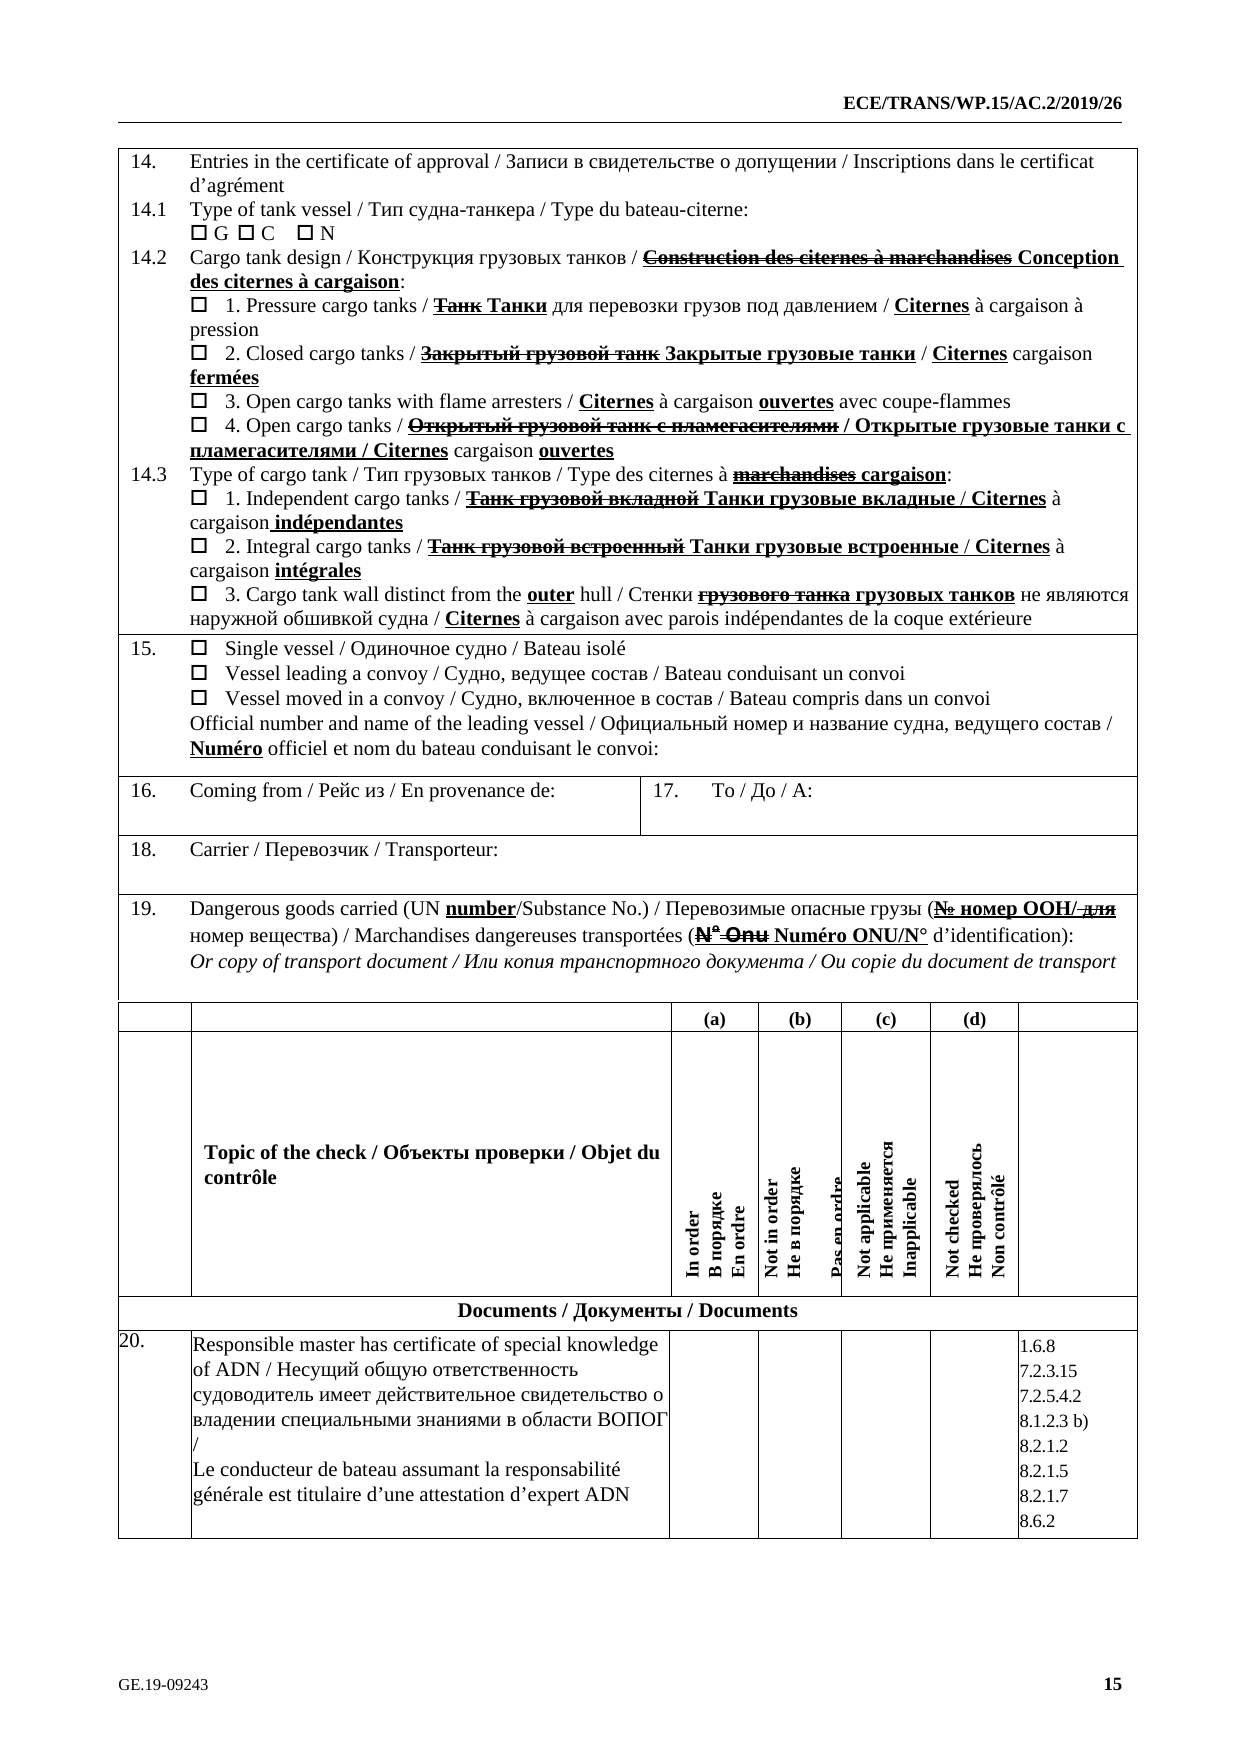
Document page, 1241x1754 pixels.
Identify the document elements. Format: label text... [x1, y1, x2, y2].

table_cell Topic of the check / Объекты проверки / Objet du contrôle [192, 1032, 671, 1296]
table_cell 16. Coming from / Рейс из / En provenance de: [119, 777, 640, 834]
table_cell [931, 1331, 1018, 1538]
table_cell 19. Dangerous goods carried (UN number/Substance No.) / Перевозимые опасные грузы (№ номер ООН/ для номер вещества) / Marchandises dangereuses transportées (No Onu Numéro ONU/N° d’identification): Or copy of transport document / Или копия транспортного документа / Ou copie du document de transport [119, 895, 1137, 1000]
table_header [192, 1003, 671, 1031]
table_cell 14. Entries in the certificate of approval / Записи в свидетельстве о допущении / Inscriptions dans le certificat d’agrément 14.1 Type of tank vessel / Тип судна-танкера / Type du bateau-citerne: G C N 14.2 Cargo tank design / Конструкция грузовых танков / Construction des citernes à marchandises Conception des citernes à cargaison: 1. Pressure cargo tanks / Танк Танки для перевозки грузов под давлением / Citernes à cargaison à pression 2. Closed cargo tanks / Закрытый грузовой танк Закрытые грузовые танки / Citernes cargaison fermées 3. Open cargo tanks with flame arresters / Citernes à cargaison ouvertes avec coupe-flammes 4. Open cargo tanks / Открытый грузовой танк с пламегасителями / Открытые грузовые танки с пламегасителями / Citernes cargaison ouvertes 14.3 Type of cargo tank / Тип грузовых танков / Type des citernes à marchandises cargaison: 1. Independent cargo tanks / Танк грузовой вкладной Танки грузовые вкладные / Citernes à cargaison indépendantes 2. Integral cargo tanks / Танк грузовой встроенный Танки грузовые встроенные / Citernes à cargaison intégrales 3. Cargo tank wall distinct from the outer hull / Стенки грузового танка грузовых танков не являются наружной обшивкой судна / Citernes à cargaison avec parois indépendantes de la coque extérieure [119, 149, 1137, 634]
table_cell [759, 1331, 841, 1538]
table_header (b) [759, 1003, 841, 1031]
table_cell [842, 1331, 930, 1538]
table_header (c) [842, 1003, 930, 1031]
table_cell Not checked Не проверялось Non contrôlé [931, 1032, 1018, 1296]
table_cell 1.6.8 7.2.3.15 7.2.5.4.2 8.1.2.3 b) 8.2.1.2 8.2.1.5 8.2.1.7 8.6.2 [1019, 1331, 1137, 1538]
table_cell Not in order Не в порядке Pas en ordre [759, 1032, 841, 1296]
table_cell [119, 1032, 191, 1296]
table_header (d) [931, 1003, 1018, 1031]
table_cell [670, 1331, 758, 1538]
table_cell Documents / Документы / Documents [119, 1297, 1137, 1330]
table_header (a) [672, 1003, 758, 1031]
table_cell 15. Single vessel / Одиночное судно / Bateau isolé Vessel leading a convoy / Судно, ведущее состав / Bateau conduisant un convoi Vessel moved in a convoy / Судно, включенное в состав / Bateau compris dans un convoi Official number and name of the leading vessel / Официальный номер и название судна, ведущего состав / Numéro officiel et nom du bateau conduisant le convoi: [119, 635, 1137, 776]
table_cell Responsible master has certificate of special knowledge of ADN / Несущий общую ответственность судоводитель имеет действительное свидетельство о владении специальными знаниями в области ВОПОГ / Le conducteur de bateau assumant la responsabilité générale est titulaire d’une attestation d’expert ADN [192, 1331, 669, 1538]
table_cell 17. To / До / A: [641, 777, 1137, 834]
table_cell [1019, 1032, 1137, 1296]
table_cell In order В порядке En ordre [672, 1032, 758, 1296]
table_cell 20. [119, 1331, 191, 1538]
table_header [119, 1003, 191, 1031]
table_cell 18. Carrier / Перевозчик / Transporteur: [119, 836, 1137, 894]
table_cell Not applicable Не применяется Inapplicable [842, 1032, 930, 1296]
table_header [1019, 1003, 1137, 1031]
